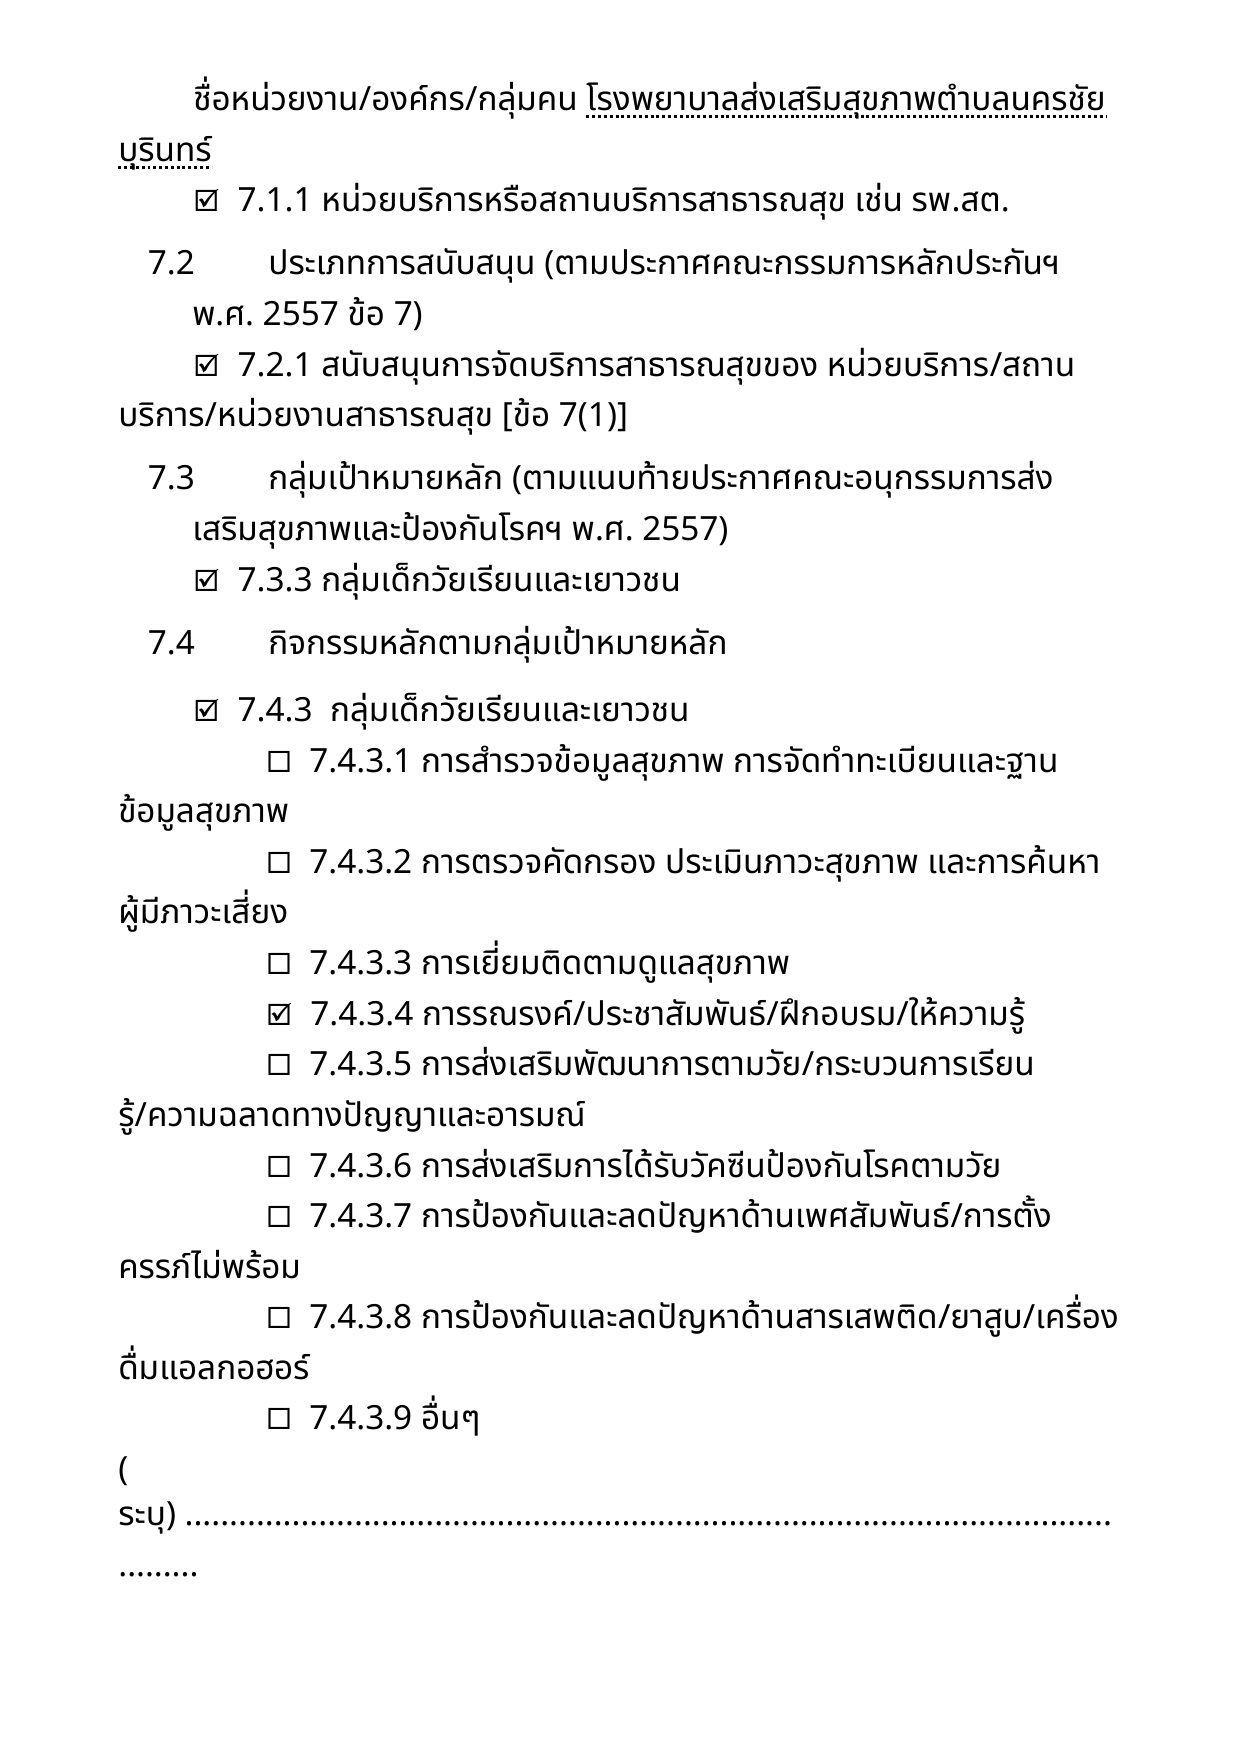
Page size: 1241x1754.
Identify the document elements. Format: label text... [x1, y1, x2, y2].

text 7.4.3.8 การป้องกันและลดปัญหาด้านสารเสพติด/ยาสูบ/เครื่องดื่มแอลกอฮอร์ [118, 1293, 1122, 1394]
text 7.4.3.5 การส่งเสริมพัฒนาการตามวัย/กระบวนการเรียนรู้/ความฉลาดทางปัญญาและอารมณ์ [118, 1040, 1122, 1141]
text 7.4.3.6 การส่งเสริมการได้รับวัคซีนป้องกันโรคตามวัย [118, 1141, 1122, 1192]
text 7.4.3.3 การเยี่ยมติดตามดูแลสุขภาพ [118, 939, 1122, 989]
text 7.4.3.7 การป้องกันและลดปัญหาด้านเพศสัมพันธ์/การตั้งครรภ์ไม่พร้อม [118, 1192, 1122, 1293]
text ชื่อหน่วยงาน/องค์กร/กลุ่มคน โรงพยาบาลส่งเสริมสุขภาพตำบลนครชัยบุรินทร์ [118, 75, 1122, 176]
text 7.3.3 กลุ่มเด็กวัยเรียนและเยาวชน [118, 555, 1122, 606]
text 7.4.3.1 การสำรวจข้อมูลสุขภาพ การจัดทำทะเบียนและฐานข้อมูลสุขภาพ [118, 737, 1122, 838]
text 7.4.3.2 การตรวจคัดกรอง ประเมินภาวะสุขภาพ และการค้นหาผู้มีภาวะเสี่ยง [118, 838, 1122, 939]
text 7.4 กิจกรรมหลักตามกลุ่มเป้าหมายหลัก [148, 618, 1122, 669]
text 7.1.1 หน่วยบริการหรือสถานบริการสาธารณสุข เช่น รพ.สต. [118, 176, 1122, 227]
text 7.2 ประเภทการสนับสนุน (ตามประกาศคณะกรรมการหลักประกันฯ พ.ศ. 2557 ข้อ 7) [148, 239, 1122, 340]
text 7.3 กลุ่มเป้าหมายหลัก (ตามแนบท้ายประกาศคณะอนุกรรมการส่งเสริมสุขภาพและป้องกันโรคฯ พ.ศ. 2557) [148, 454, 1152, 555]
text 7.4.3.4 การรณรงค์/ประชาสัมพันธ์/ฝึกอบรม/ให้ความรู้ [118, 989, 1122, 1040]
text 7.4.3.9 อื่นๆ (ระบุ) ................................................................................................................. [118, 1394, 1122, 1586]
text 7.4.3 กลุ่มเด็กวัยเรียนและเยาวชน [118, 686, 1122, 737]
text 7.2.1 สนับสนุนการจัดบริการสาธารณสุขของ หน่วยบริการ/สถานบริการ/หน่วยงานสาธารณสุข [ข้อ 7(1)] [118, 340, 1167, 442]
